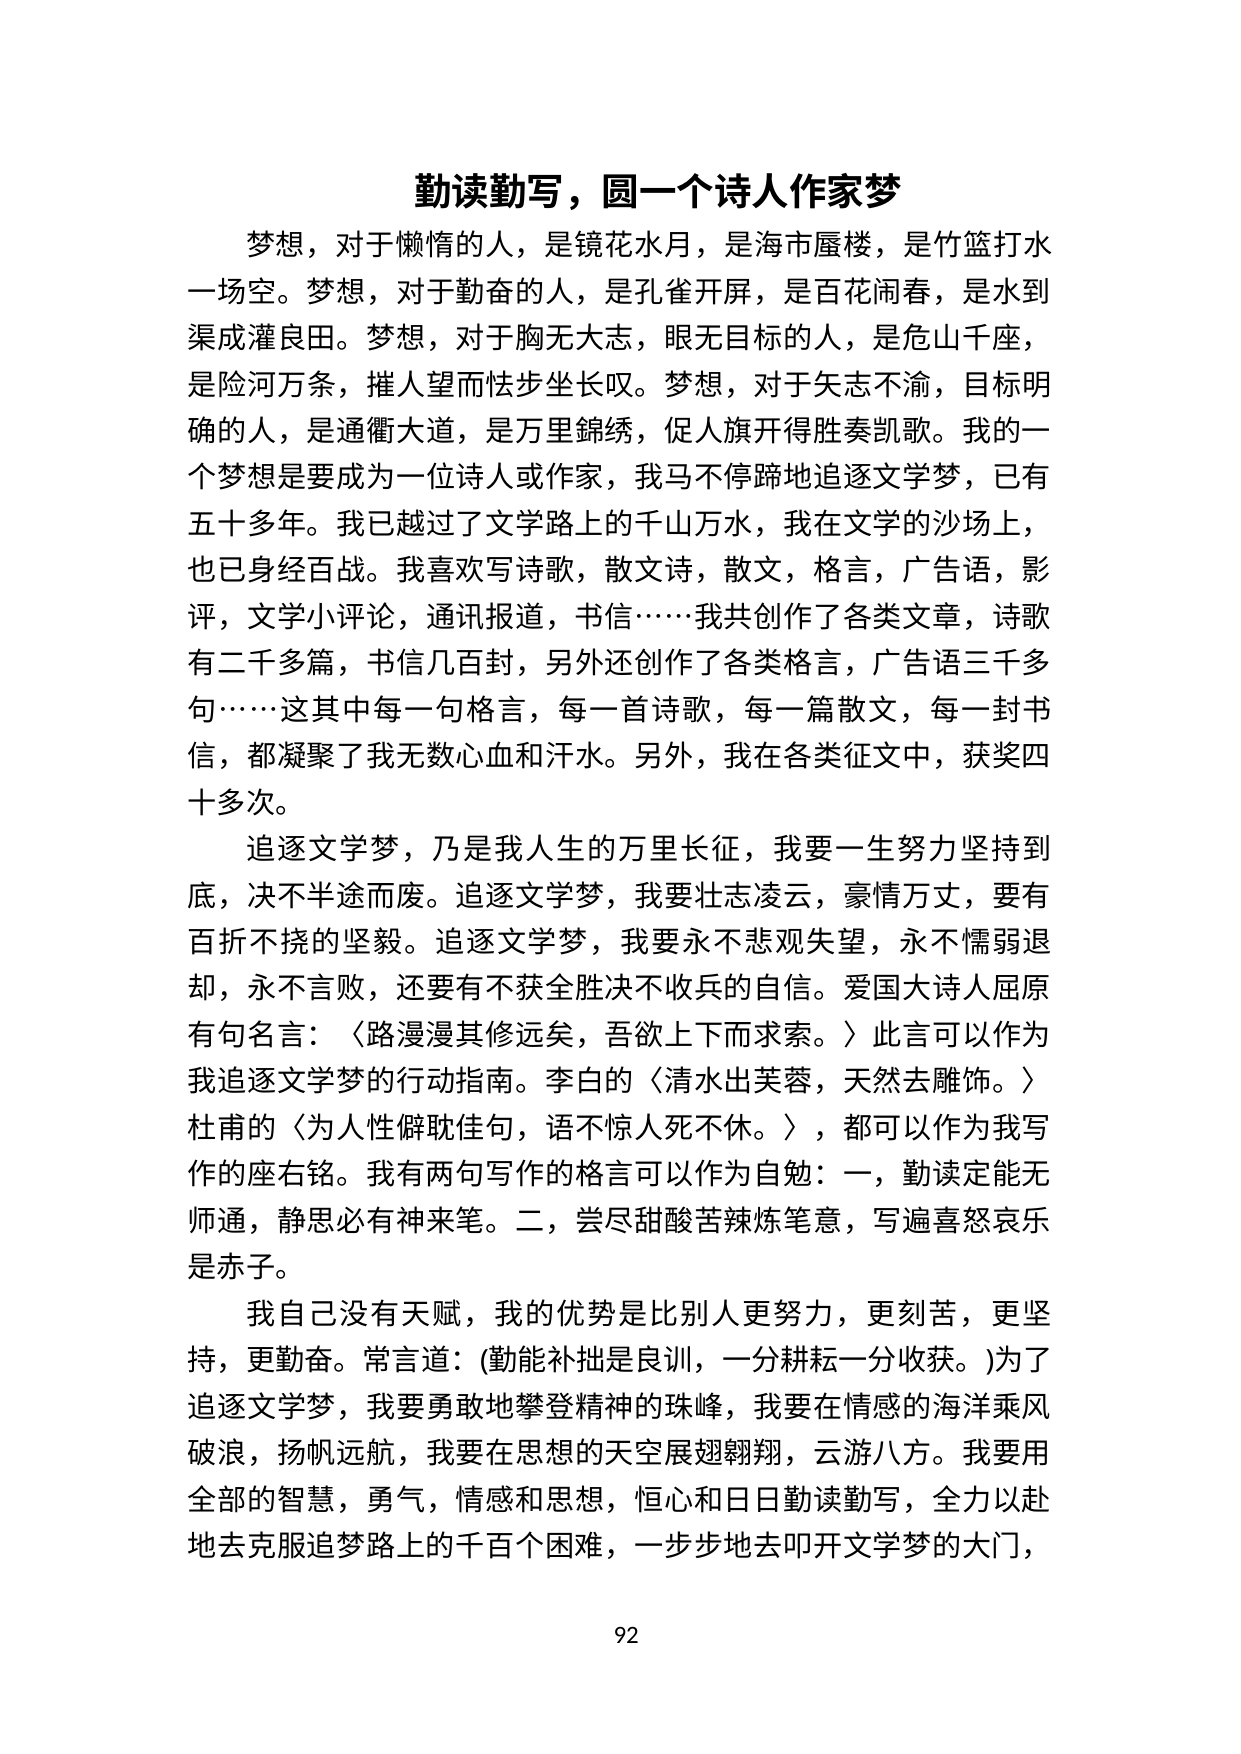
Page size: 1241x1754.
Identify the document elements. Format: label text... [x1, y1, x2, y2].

text 梦想，对于懒惰的人，是镜花水月，是海市蜃楼，是竹篮打水一场空。梦想，对于勤奋的人，是孔雀开屏，是百花闹春，是水到渠成灌良田。梦想，对于胸无大志，眼无目标的人，是危山千座，是险河万条，摧人望而怯步坐长叹。梦想，对于矢志不渝，目标明确的人，是通衢大道，是万里錦绣，促人旗开得胜奏凯歌。我的一个梦想是要成为一位诗人或作家，我马不停蹄地追逐文学梦，已有五十多年。我已越过了文学路上的千山万水，我在文学的沙场上，也已身经百战。我喜欢写诗歌，散文诗，散文，格言，广告语，影评，文学小评论，通讯报道，书信……我共创作了各类文章，诗歌有二千多篇，书信几百封，另外还创作了各类格言，广告语三千多句……这其中每一句格言，每一首诗歌，每一篇散文，每一封书信，都凝聚了我无数心血和汗水。另外，我在各类征文中，获奖四十多次。 [187, 222, 1053, 821]
text 勤读勤写，圆一个诗人作家梦 [187, 162, 1053, 216]
text 追逐文学梦，乃是我人生的万里长征，我要一生努力坚持到底，决不半途而废。追逐文学梦，我要壮志凌云，豪情万丈，要有百折不挠的坚毅。追逐文学梦，我要永不悲观失望，永不懦弱退却，永不言败，还要有不获全胜决不收兵的自信。爱国大诗人屈原有句名言：〈路漫漫其修远矣，吾欲上下而求索。〉此言可以作为我追逐文学梦的行动指南。李白的〈清水出芙蓉，天然去雕饰。〉杜甫的〈为人性僻耽佳句，语不惊人死不休。〉，都可以作为我写作的座右铭。我有两句写作的格言可以作为自勉：一，勤读定能无师通，静思必有神来笔。二，尝尽甜酸苦辣炼笔意，写遍喜怒哀乐是赤子。 [187, 826, 1053, 1286]
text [187, 1290, 1053, 1565]
